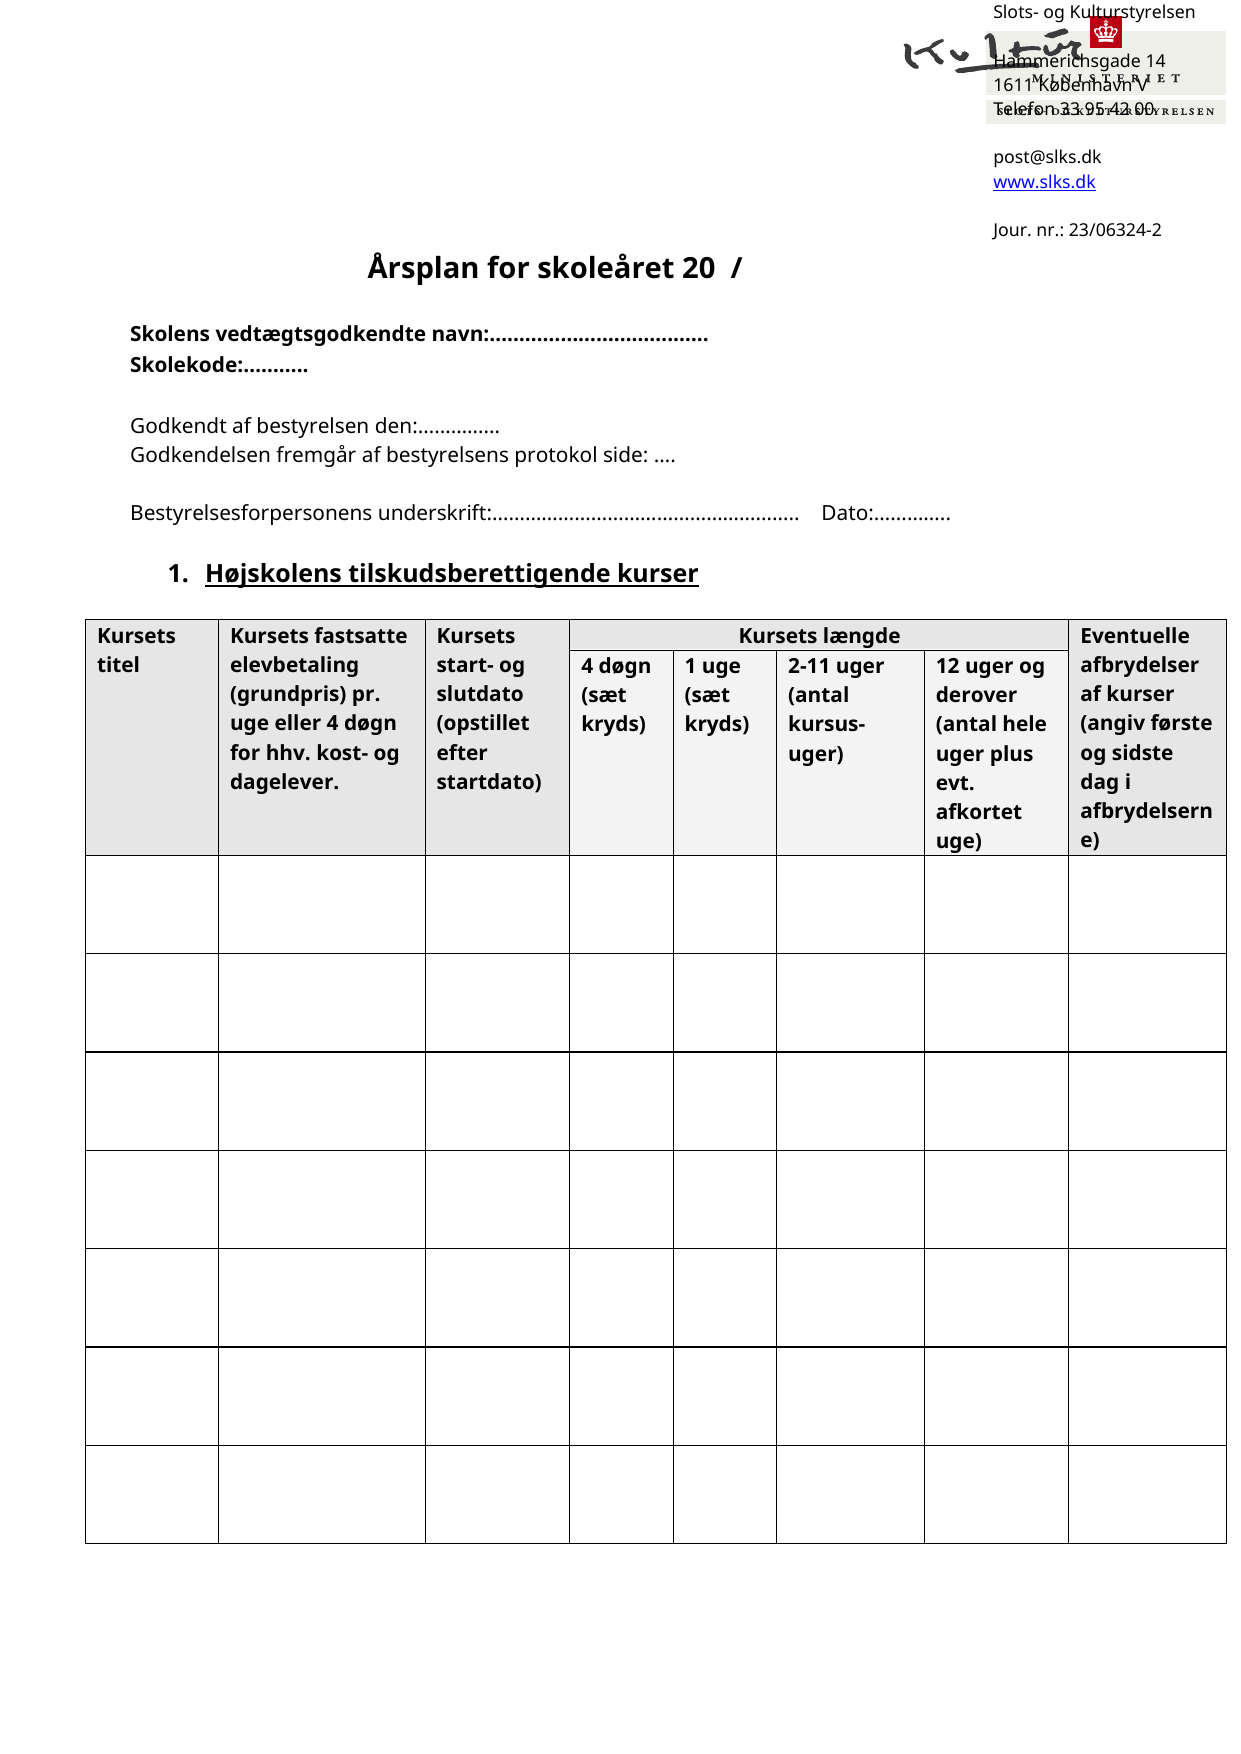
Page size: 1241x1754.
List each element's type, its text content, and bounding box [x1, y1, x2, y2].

table_cell [426, 954, 569, 1051]
table_cell [1069, 954, 1226, 1051]
table_cell [1069, 1348, 1226, 1445]
table_cell [1069, 1053, 1226, 1150]
text Bestyrelsesforpersonens underskrift:……………………………………………….. Dato:………….. [130, 498, 980, 527]
table_cell [570, 1053, 673, 1150]
table_cell [219, 1151, 425, 1248]
table_header Kursets fastsatte elevbetaling (grundpris) pr. uge eller 4 døgn for hhv. kost- og dagelever. [219, 620, 425, 855]
table_cell [86, 954, 218, 1051]
text Godkendt af bestyrelsen den:…………… [130, 410, 980, 439]
table_cell [925, 1151, 1068, 1248]
table_cell [925, 1053, 1068, 1150]
table_cell [570, 1446, 673, 1543]
table_header Kursets start- og slutdato (opstillet efter startdato) [426, 620, 569, 855]
table_cell [86, 856, 218, 953]
table_cell [570, 1249, 673, 1346]
table_cell [777, 1151, 924, 1248]
table_cell 4 døgn (sæt kryds) [570, 651, 673, 855]
table_cell [1069, 856, 1226, 953]
table_cell 1 uge (sæt kryds) [674, 651, 776, 855]
table_cell [1069, 1446, 1226, 1543]
table_cell [925, 954, 1068, 1051]
table_cell [86, 1446, 218, 1543]
table_cell [925, 1249, 1068, 1346]
table_cell [674, 954, 776, 1051]
table_cell [570, 1348, 673, 1445]
table_cell [674, 1348, 776, 1445]
table_cell [674, 856, 776, 953]
table_cell [674, 1053, 776, 1150]
table_cell [426, 1053, 569, 1150]
table_header Kursets titel [86, 620, 218, 855]
table_cell [1069, 1151, 1226, 1248]
table_header Kursets længde [570, 620, 1068, 649]
text Årsplan for skoleåret 20 / [130, 254, 980, 285]
table_cell [777, 1348, 924, 1445]
table_cell [426, 1151, 569, 1248]
table_cell 2-11 uger (antal kursusuger) [777, 651, 924, 855]
text Godkendelsen fremgår af bestyrelsens protokol side: …. [130, 439, 980, 468]
table_cell [219, 1446, 425, 1543]
table_cell [219, 1053, 425, 1150]
table_cell [777, 1446, 924, 1543]
table_cell [86, 1249, 218, 1346]
table_cell [925, 856, 1068, 953]
table_cell [674, 1151, 776, 1248]
table_cell [777, 856, 924, 953]
table_cell [219, 1249, 425, 1346]
table_cell [570, 954, 673, 1051]
table_cell [219, 1348, 425, 1445]
list Højskolens tilskudsberettigende kurser [167, 556, 980, 590]
table_cell [426, 856, 569, 953]
table_cell [777, 1053, 924, 1150]
table_cell [86, 1053, 218, 1150]
table_cell [570, 856, 673, 953]
table_cell [925, 1348, 1068, 1445]
table_cell [925, 1446, 1068, 1543]
table_cell [674, 1249, 776, 1346]
table_cell [426, 1446, 569, 1543]
table_cell [777, 954, 924, 1051]
text Skolens vedtægtsgodkendte navn:…………………………..….. [130, 316, 980, 348]
table_cell [219, 954, 425, 1051]
table_cell 12 uger og derover (antal hele uger plus evt. afkortet uge) [925, 651, 1068, 855]
table_cell [426, 1348, 569, 1445]
table_cell [86, 1348, 218, 1445]
table_cell [570, 1151, 673, 1248]
text Skolekode:……….. [130, 348, 980, 379]
table_cell [219, 856, 425, 953]
table_cell [426, 1249, 569, 1346]
table_cell [1069, 1249, 1226, 1346]
table_header Eventuelle afbrydelser af kurser (angiv første og sidste dag i afbrydelserne) [1069, 620, 1226, 855]
table_cell [777, 1249, 924, 1346]
table_cell [86, 1151, 218, 1248]
table_cell [674, 1446, 776, 1543]
